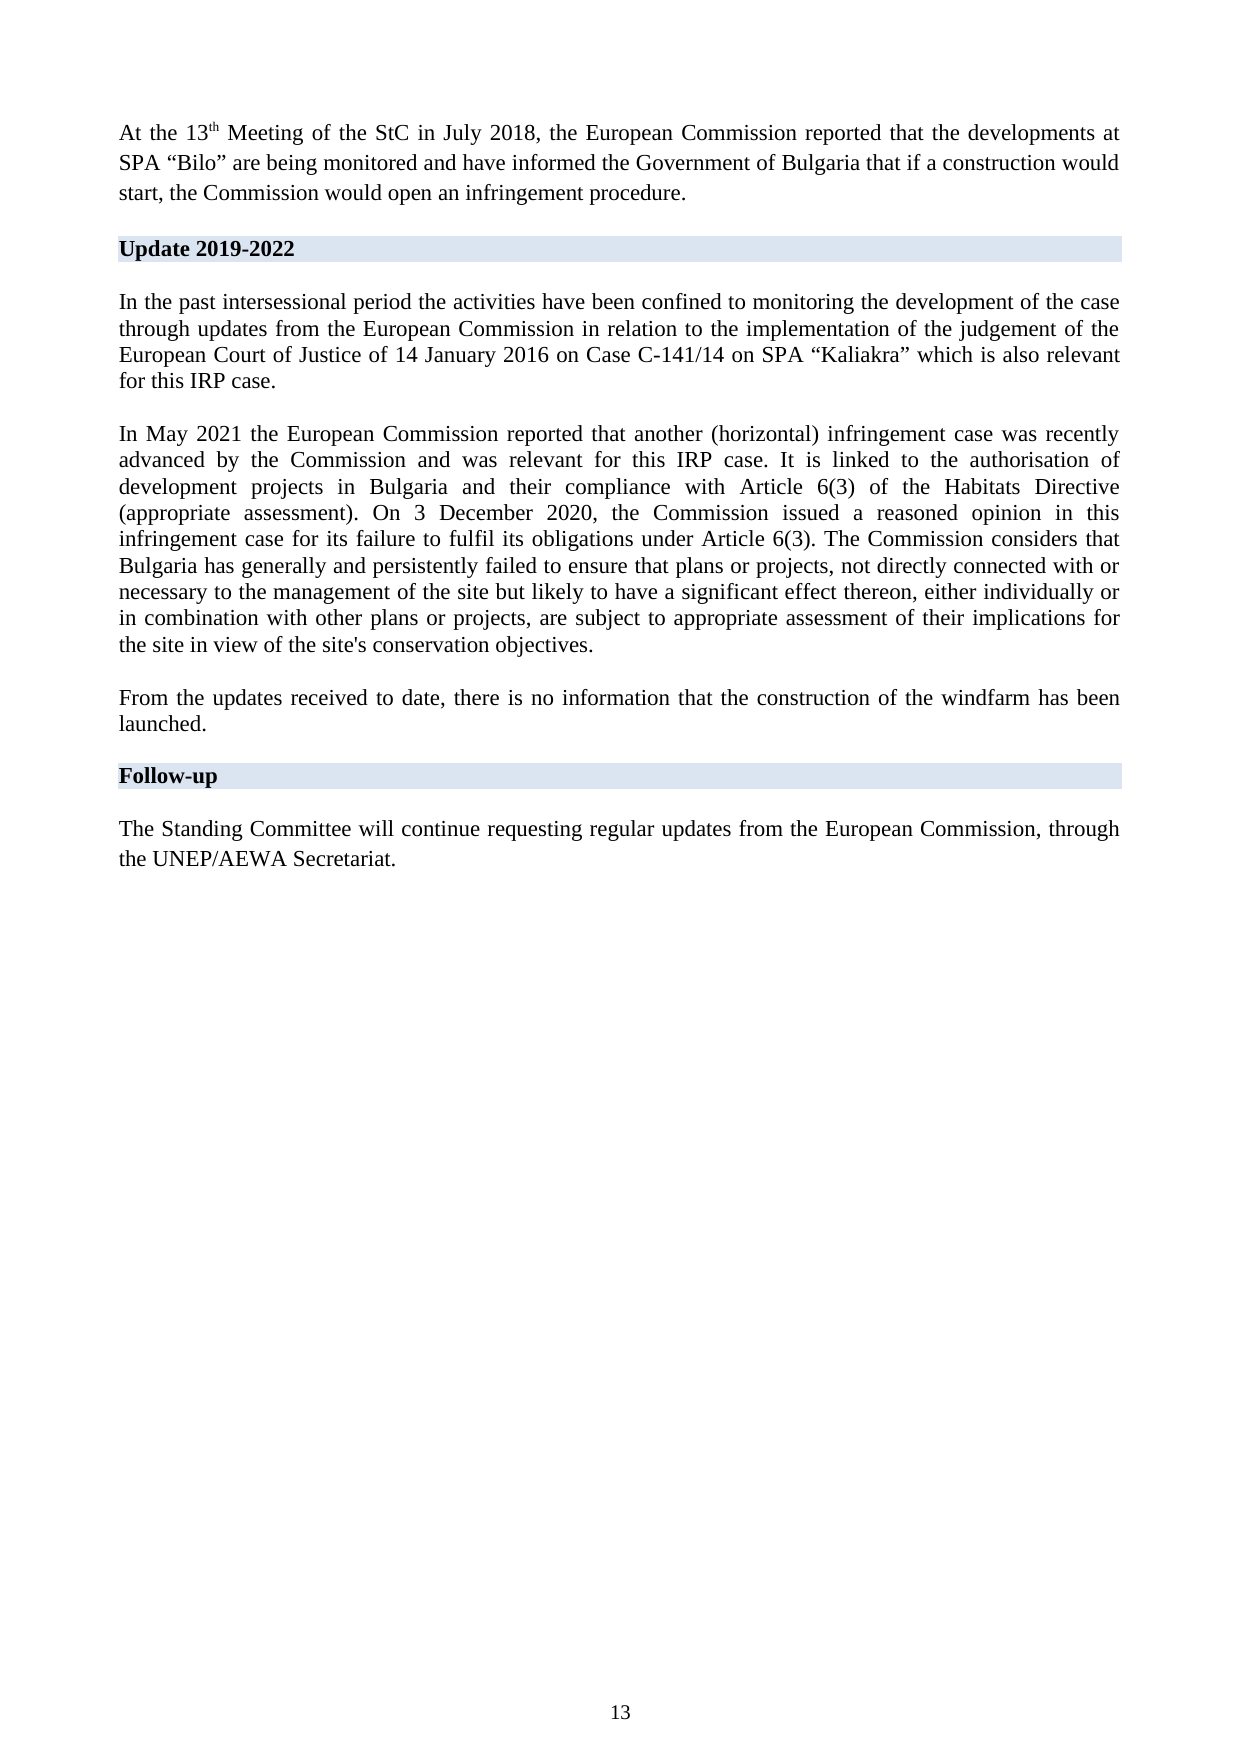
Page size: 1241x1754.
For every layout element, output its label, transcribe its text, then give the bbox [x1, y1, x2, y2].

text Update 2019-2022 [118, 236, 1122, 262]
text Follow-up [118, 763, 1122, 789]
text At the 13th Meeting of the StC in July 2018, the European Commission reported that the developments at SPA “Bilo” are being monitored and have informed the Government of Bulgaria that if a construction would start, the Commission would open an infringement procedure. [118, 118, 1122, 205]
text In the past intersessional period the activities have been confined to monitoring the development of the case through updates from the European Commission in relation to the implementation of the judgement of the European Court of Justice of 14 January 2016 on Case C-141/14 on SPA “Kaliakra” which is also relevant for this IRP case. [118, 288, 1122, 394]
text In May 2021 the European Commission reported that another (horizontal) infringement case was recently advanced by the Commission and was relevant for this IRP case. It is linked to the authorisation of development projects in Bulgaria and their compliance with Article 6(3) of the Habitats Directive (appropriate assessment). On 3 December 2020, the Commission issued a reasoned opinion in this infringement case for its failure to fulfil its obligations under Article 6(3). The Commission considers that Bulgaria has generally and persistently failed to ensure that plans or projects, not directly connected with or necessary to the management of the site but likely to have a significant effect thereon, either individually or in combination with other plans or projects, are subject to appropriate assessment of their implications for the site in view of the site's conservation objectives. [118, 420, 1122, 657]
text The Standing Committee will continue requesting regular updates from the European Commission, through the UNEP/AEWA Secretariat. [118, 815, 1122, 872]
text From the updates received to date, there is no information that the construction of the windfarm has been launched. [118, 683, 1122, 736]
